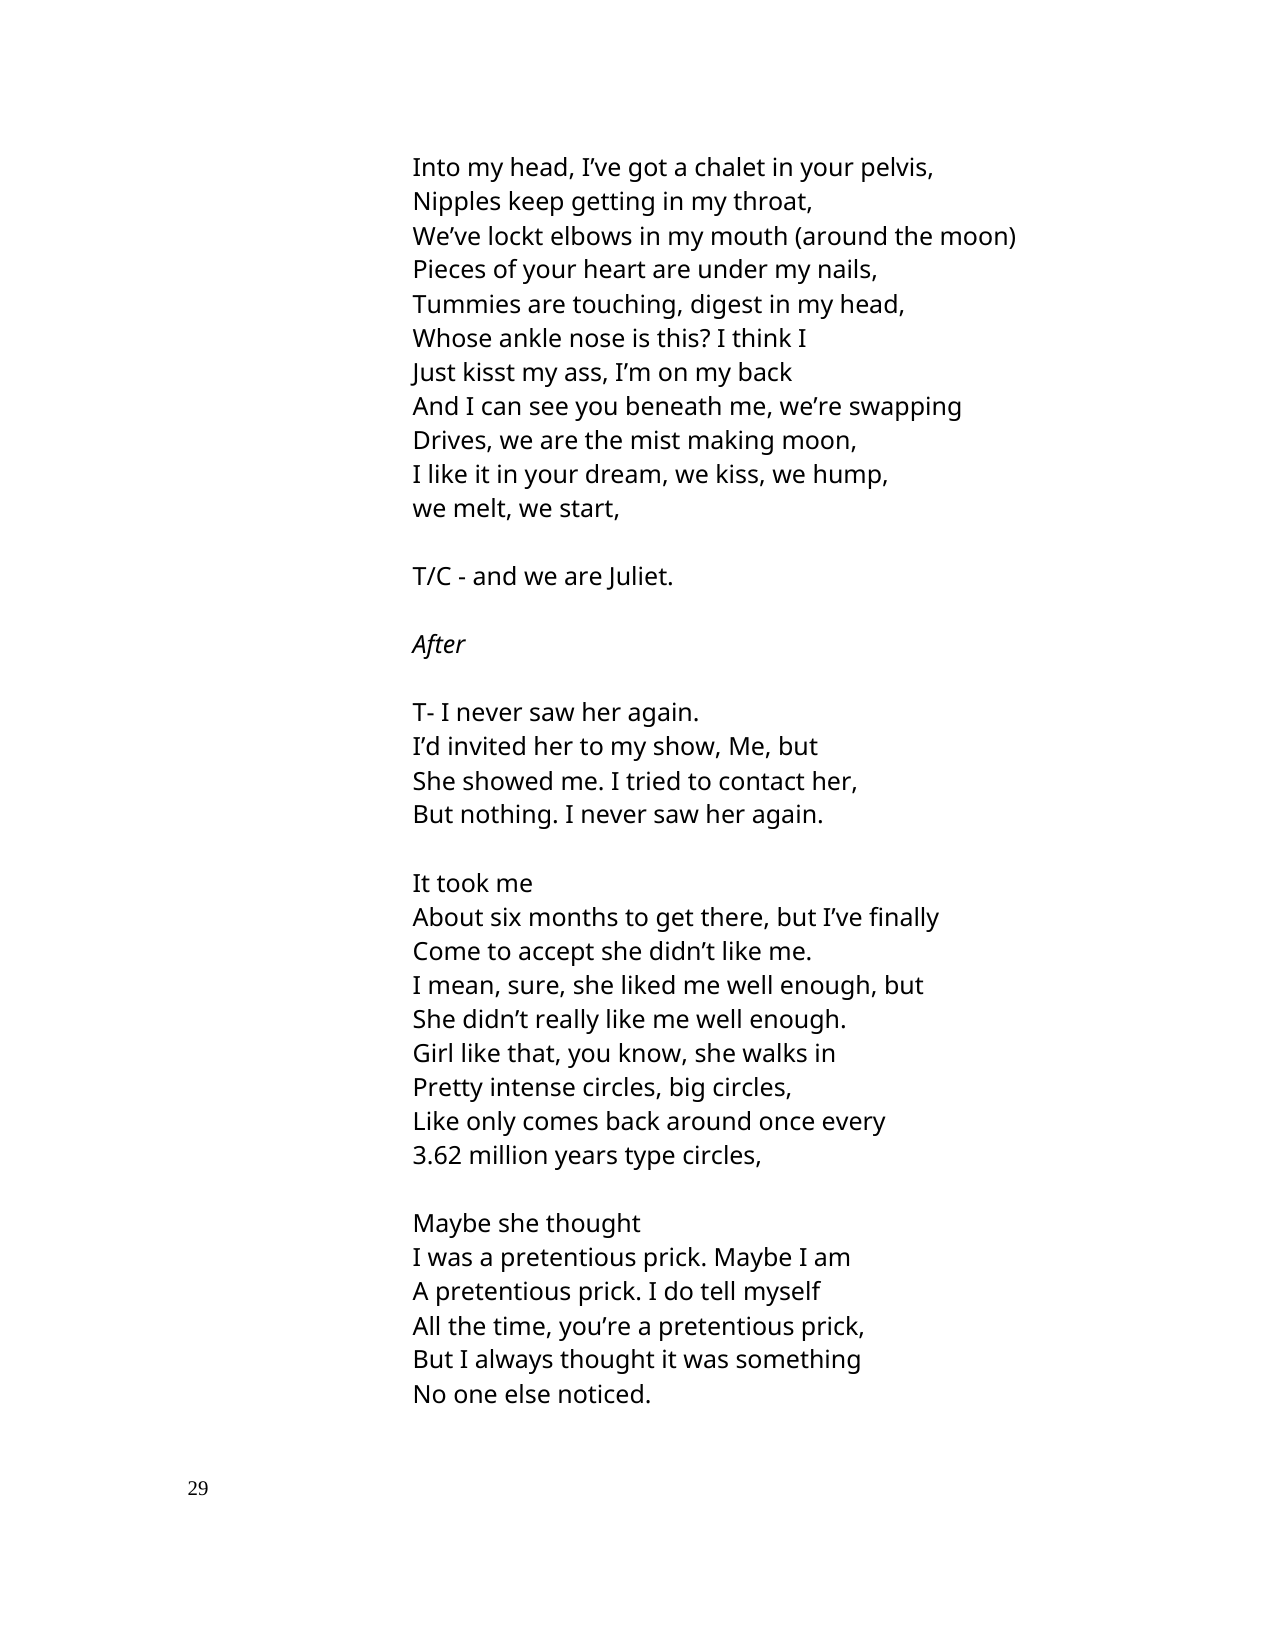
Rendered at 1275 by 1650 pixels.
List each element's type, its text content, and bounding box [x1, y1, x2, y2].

text Drives, we are the mist making moon, [412, 422, 1087, 457]
text We’ve lockt elbows in my mouth (around the moon) [412, 218, 1087, 252]
text No one else noticed. [412, 1376, 1087, 1410]
text I like it in your dream, we kiss, we hump, [412, 457, 1087, 491]
text 3.62 million years type circles, [412, 1138, 1087, 1172]
text After [412, 627, 1087, 661]
text we melt, we start, [412, 491, 1087, 525]
text Like only comes back around once every [412, 1104, 1087, 1138]
text She showed me. I tried to contact her, [412, 763, 1087, 797]
text Into my head, I’ve got a chalet in your pelvis, [412, 150, 1087, 184]
text T- I never saw her again. [412, 695, 1087, 729]
text About six months to get there, but I’ve finally [412, 899, 1087, 933]
text I mean, sure, she liked me well enough, but [412, 967, 1087, 1002]
text But I always thought it was something [412, 1342, 1087, 1376]
text Whose ankle nose is this? I think I [412, 320, 1087, 354]
text She didn’t really like me well enough. [412, 1002, 1087, 1036]
text Just kisst my ass, I’m on my back [412, 354, 1087, 388]
text And I can see you beneath me, we’re swapping [412, 388, 1087, 422]
text But nothing. I never saw her again. [412, 797, 1087, 831]
text A pretentious prick. I do tell myself [412, 1274, 1087, 1308]
text It took me [412, 865, 1087, 899]
text Pretty intense circles, big circles, [412, 1070, 1087, 1104]
text T/C - and we are Juliet. [412, 559, 1087, 593]
text Maybe she thought [412, 1206, 1087, 1240]
text All the time, you’re a pretentious prick, [412, 1308, 1087, 1342]
text Girl like that, you know, she walks in [412, 1036, 1087, 1070]
text I was a pretentious prick. Maybe I am [412, 1240, 1087, 1274]
text Come to accept she didn’t like me. [412, 933, 1087, 967]
text Nipples keep getting in my throat, [412, 184, 1087, 218]
text Tummies are touching, digest in my head, [412, 286, 1087, 320]
text I’d invited her to my show, Me, but [412, 729, 1087, 763]
text Pieces of your heart are under my nails, [412, 252, 1087, 286]
